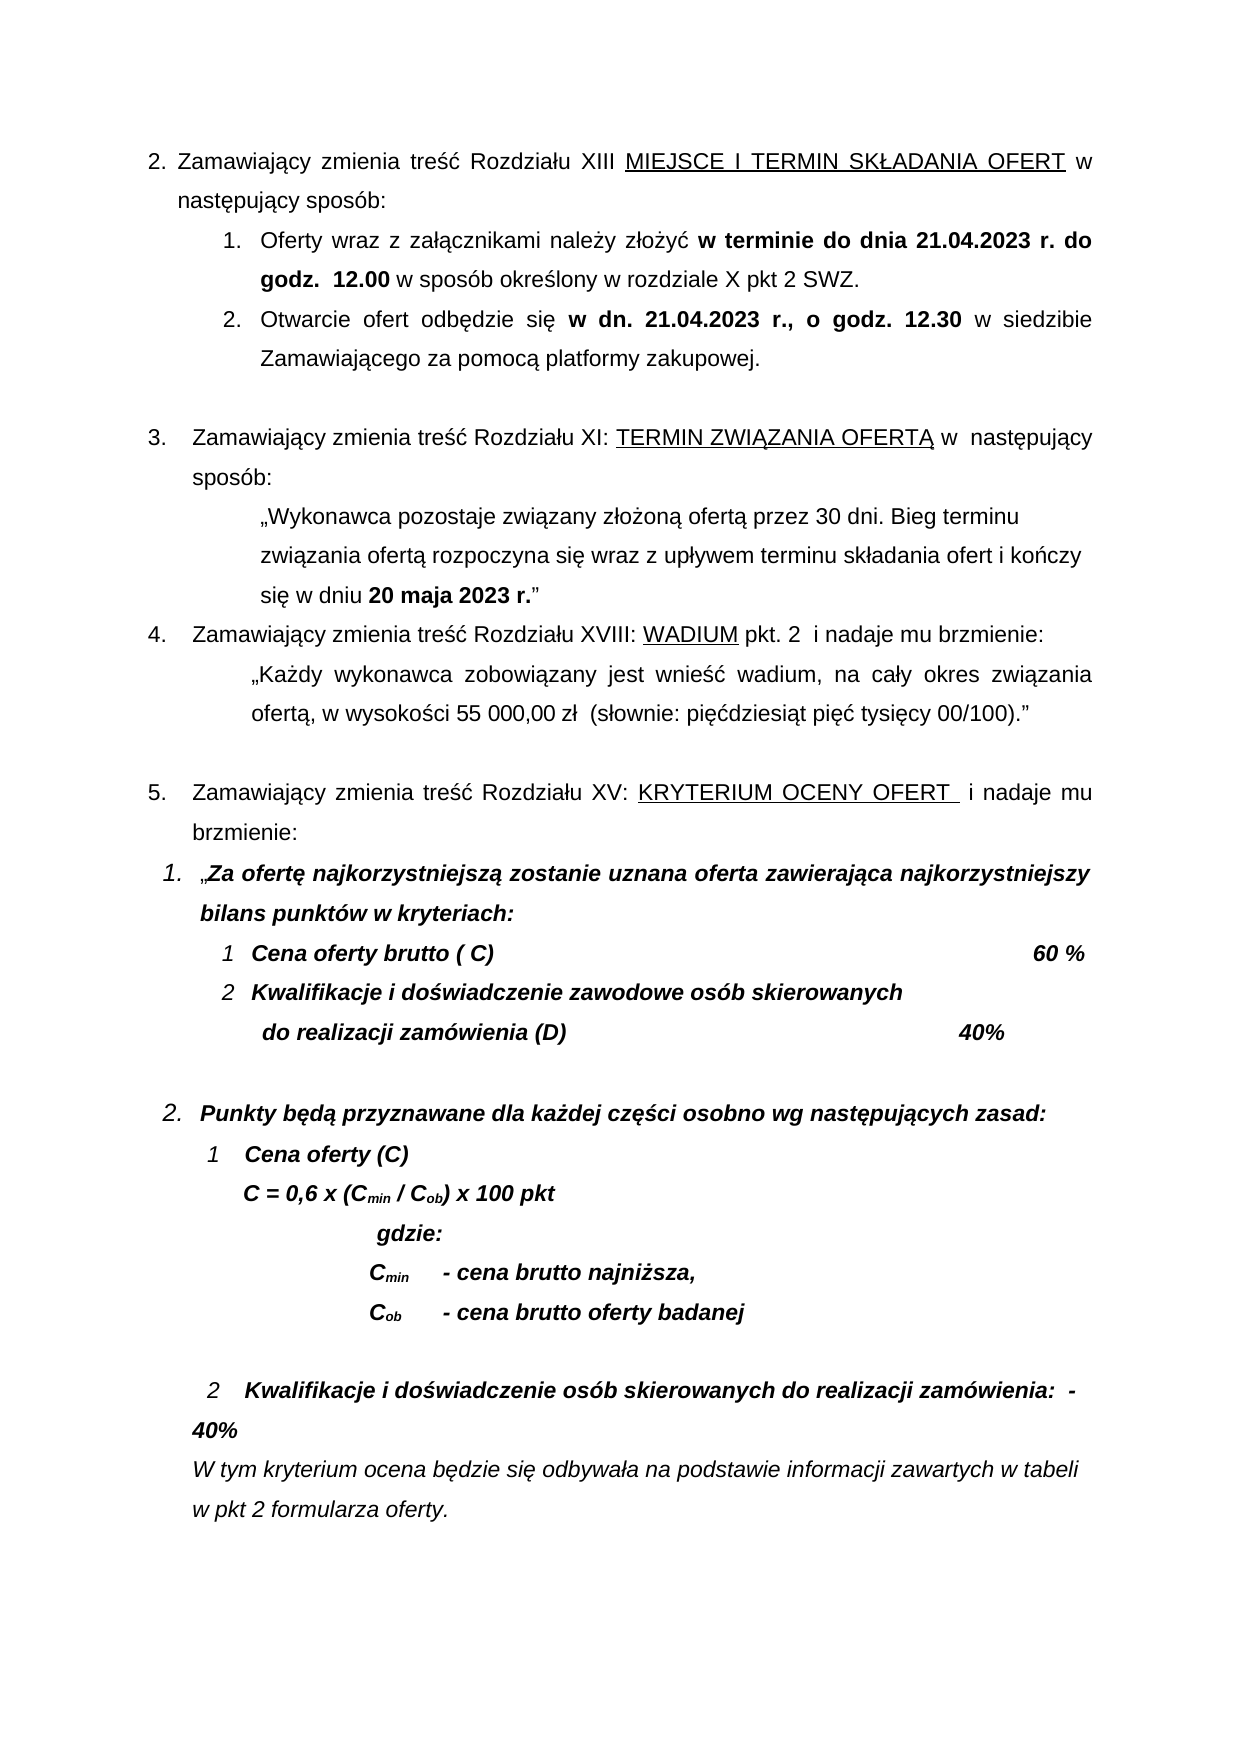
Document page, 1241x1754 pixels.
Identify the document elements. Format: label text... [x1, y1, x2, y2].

list Kwalifikacje i doświadczenie zawodowe osób skierowanych [222, 979, 1093, 1005]
text „Każdy wykonawca zobowiązany jest wnieść wadium, na cały okres związania ofertą, w wysokości 55 000,00 zł (słownie: pięćdziesiąt pięć tysięcy 00/100).” [251, 661, 1093, 727]
text Cmin - cena brutto najniższa, [192, 1259, 1093, 1285]
list Zamawiający zmienia treść Rozdziału XV: KRYTERIUM OCENY OFERT i nadaje mu brzmienie: [148, 779, 1093, 845]
text W tym kryterium ocena będzie się odbywała na podstawie informacji zawartych w tabeli w pkt 2 formularza oferty. [192, 1456, 1093, 1522]
list Otwarcie ofert odbędzie się w dn. 21.04.2023 r., o godz. 12.30 w siedzibie Zamawiającego za pomocą platformy zakupowej. [223, 306, 1093, 371]
list Oferty wraz z załącznikami należy złożyć w terminie do dnia 21.04.2023 r. do godz. 12.00 w sposób określony w rozdziale X pkt 2 SWZ. [223, 227, 1093, 292]
text gdzie: [192, 1219, 1093, 1246]
list Cena oferty (C) [207, 1141, 1093, 1167]
text Cob - cena brutto oferty badanej [192, 1298, 1093, 1325]
list Punkty będą przyznawane dla każdej części osobno wg następujących zasad: [162, 1097, 1093, 1126]
text do realizacji zamówienia (D) 40% [192, 1018, 1093, 1045]
text 40% [192, 1417, 1093, 1443]
list Zamawiający zmienia treść Rozdziału XIII MIEJSCE I TERMIN SKŁADANIA OFERT w następujący sposób: [148, 148, 1093, 213]
list Cena oferty brutto ( C) 60 % [222, 939, 1093, 966]
list „Za ofertę najkorzystniejszą zostanie uznana oferta zawierająca najkorzystniejszy bilans punktów w kryteriach: [162, 858, 1093, 926]
list Zamawiający zmienia treść Rozdziału XVIII: WADIUM pkt. 2 i nadaje mu brzmienie: [148, 621, 1093, 648]
list Kwalifikacje i doświadczenie osób skierowanych do realizacji zamówienia: - [207, 1377, 1093, 1404]
list „Wykonawca pozostaje związany złożoną ofertą przez 30 dni. Bieg terminu związania ofertą rozpoczyna się wraz z upływem terminu składania ofert i kończy się w dniu 20 maja 2023 r.” [260, 503, 1093, 608]
list Zamawiający zmienia treść Rozdziału XI: TERMIN ZWIĄZANIA OFERTĄ w następujący sposób: [148, 424, 1093, 490]
text C = 0,6 x (Cmin / Cob) x 100 pkt [192, 1180, 1093, 1206]
